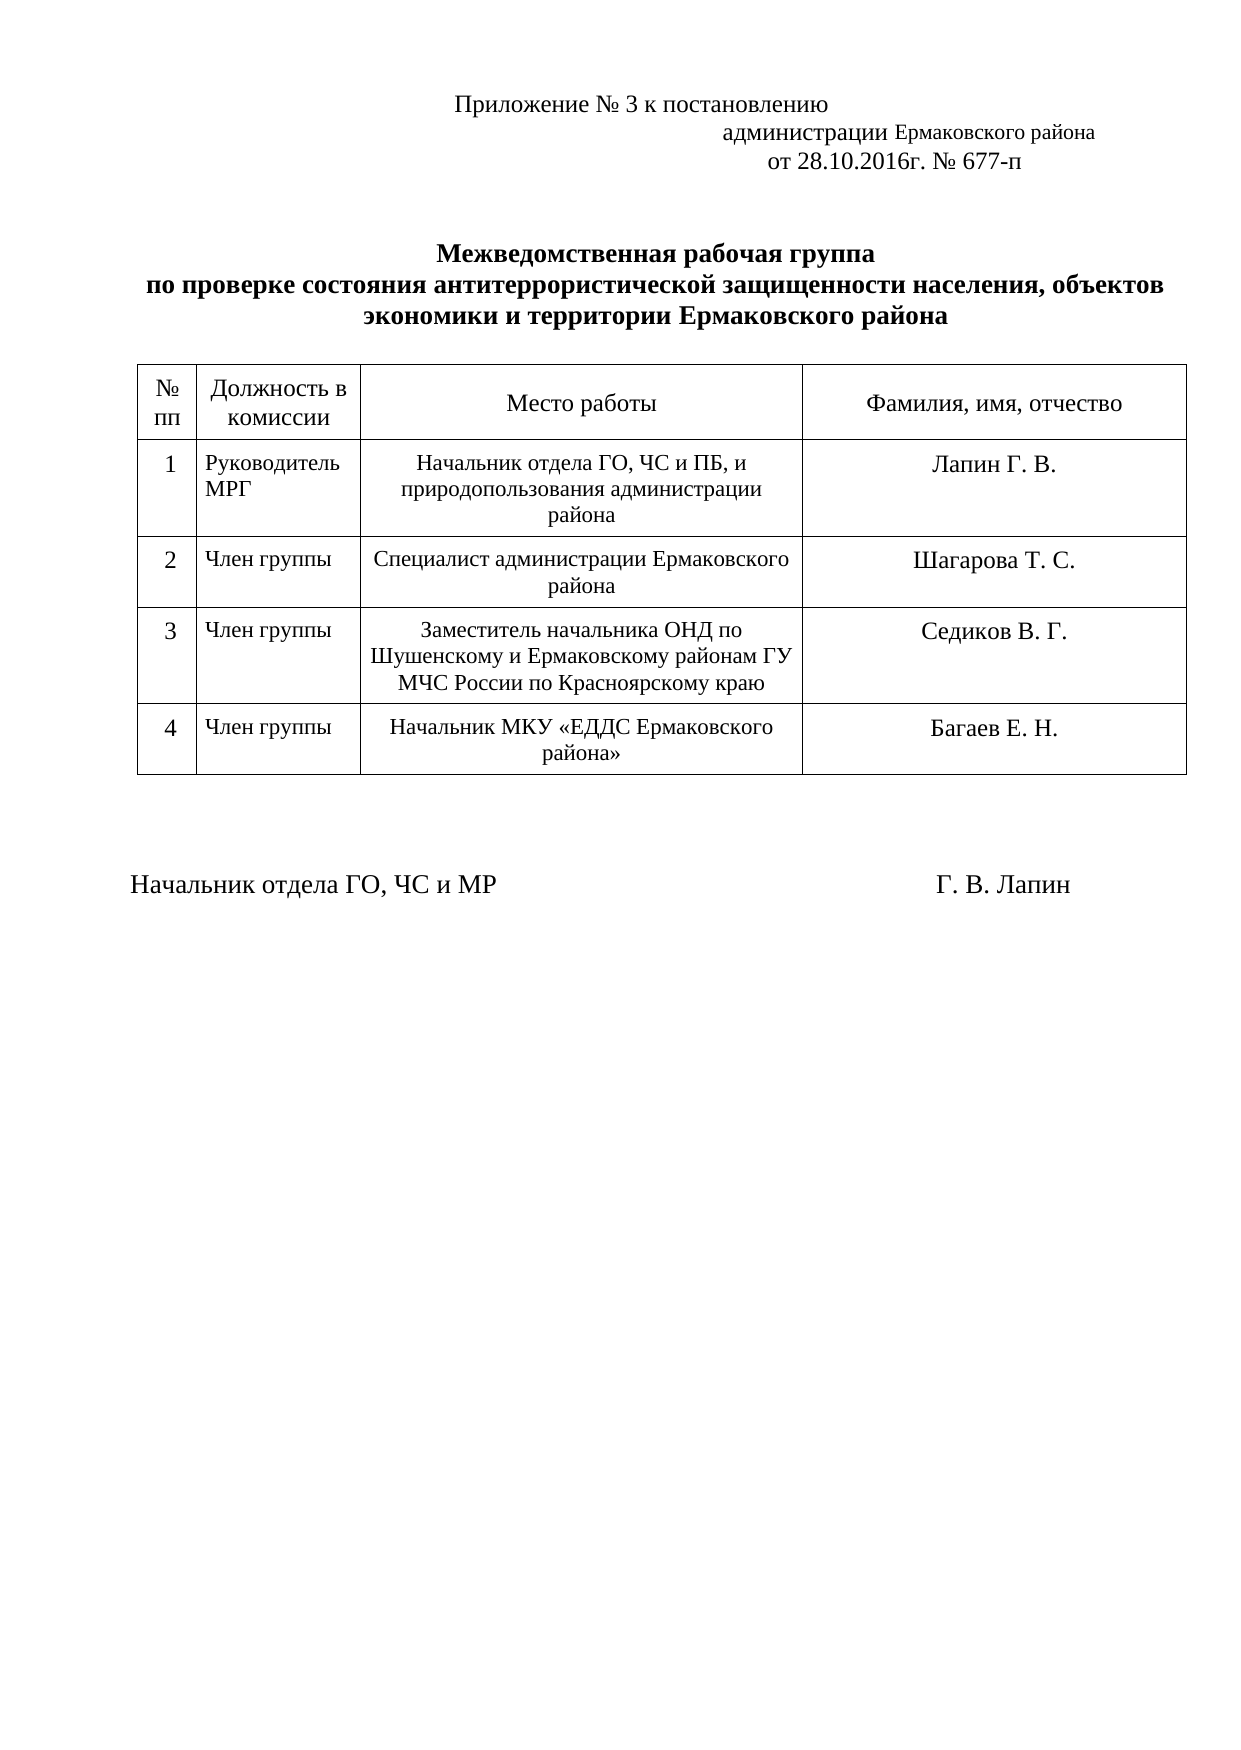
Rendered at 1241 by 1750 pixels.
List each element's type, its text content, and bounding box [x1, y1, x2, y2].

table_cell Специалист администрации Ермаковского района [361, 537, 802, 607]
text администрации Ермаковского района [130, 117, 1181, 146]
table_cell Член группы [197, 704, 360, 774]
table_cell Член группы [197, 537, 360, 607]
table_cell 2 [138, 537, 196, 607]
text по проверке состояния антитеррористической защищенности населения, объектов экономики и территории Ермаковского района [130, 268, 1181, 331]
table_cell Заместитель начальника ОНД по Шушенскому и Ермаковскому районам ГУ МЧС России по Красноярскому краю [361, 608, 802, 703]
text Приложение № 3 к постановлению [130, 89, 1181, 117]
table_cell 1 [138, 440, 196, 536]
table_cell Лапин Г. В. [803, 440, 1186, 536]
table_cell Седиков В. Г. [803, 608, 1186, 703]
table_header № пп [138, 365, 196, 439]
table_cell Член группы [197, 608, 360, 703]
text Начальник отдела ГО, ЧС и МР Г. В. Лапин [130, 868, 1181, 899]
table_cell Начальник МКУ «ЕДДС Ермаковского района» [361, 704, 802, 774]
table_cell 4 [138, 704, 196, 774]
table_cell Багаев Е. Н. [803, 704, 1186, 774]
table_header Фамилия, имя, отчество [803, 365, 1186, 439]
subtitle от 28.10.2016г. № 677-п [130, 146, 1181, 175]
text Межведомственная рабочая группа [130, 237, 1181, 268]
table_cell Руководитель МРГ [197, 440, 360, 536]
table_cell Начальник отдела ГО, ЧС и ПБ, и природопользования администрации района [361, 440, 802, 536]
table_cell 3 [138, 608, 196, 703]
table_header Должность в комиссии [197, 365, 360, 439]
table_header Место работы [361, 365, 802, 439]
table_cell Шагарова Т. С. [803, 537, 1186, 607]
